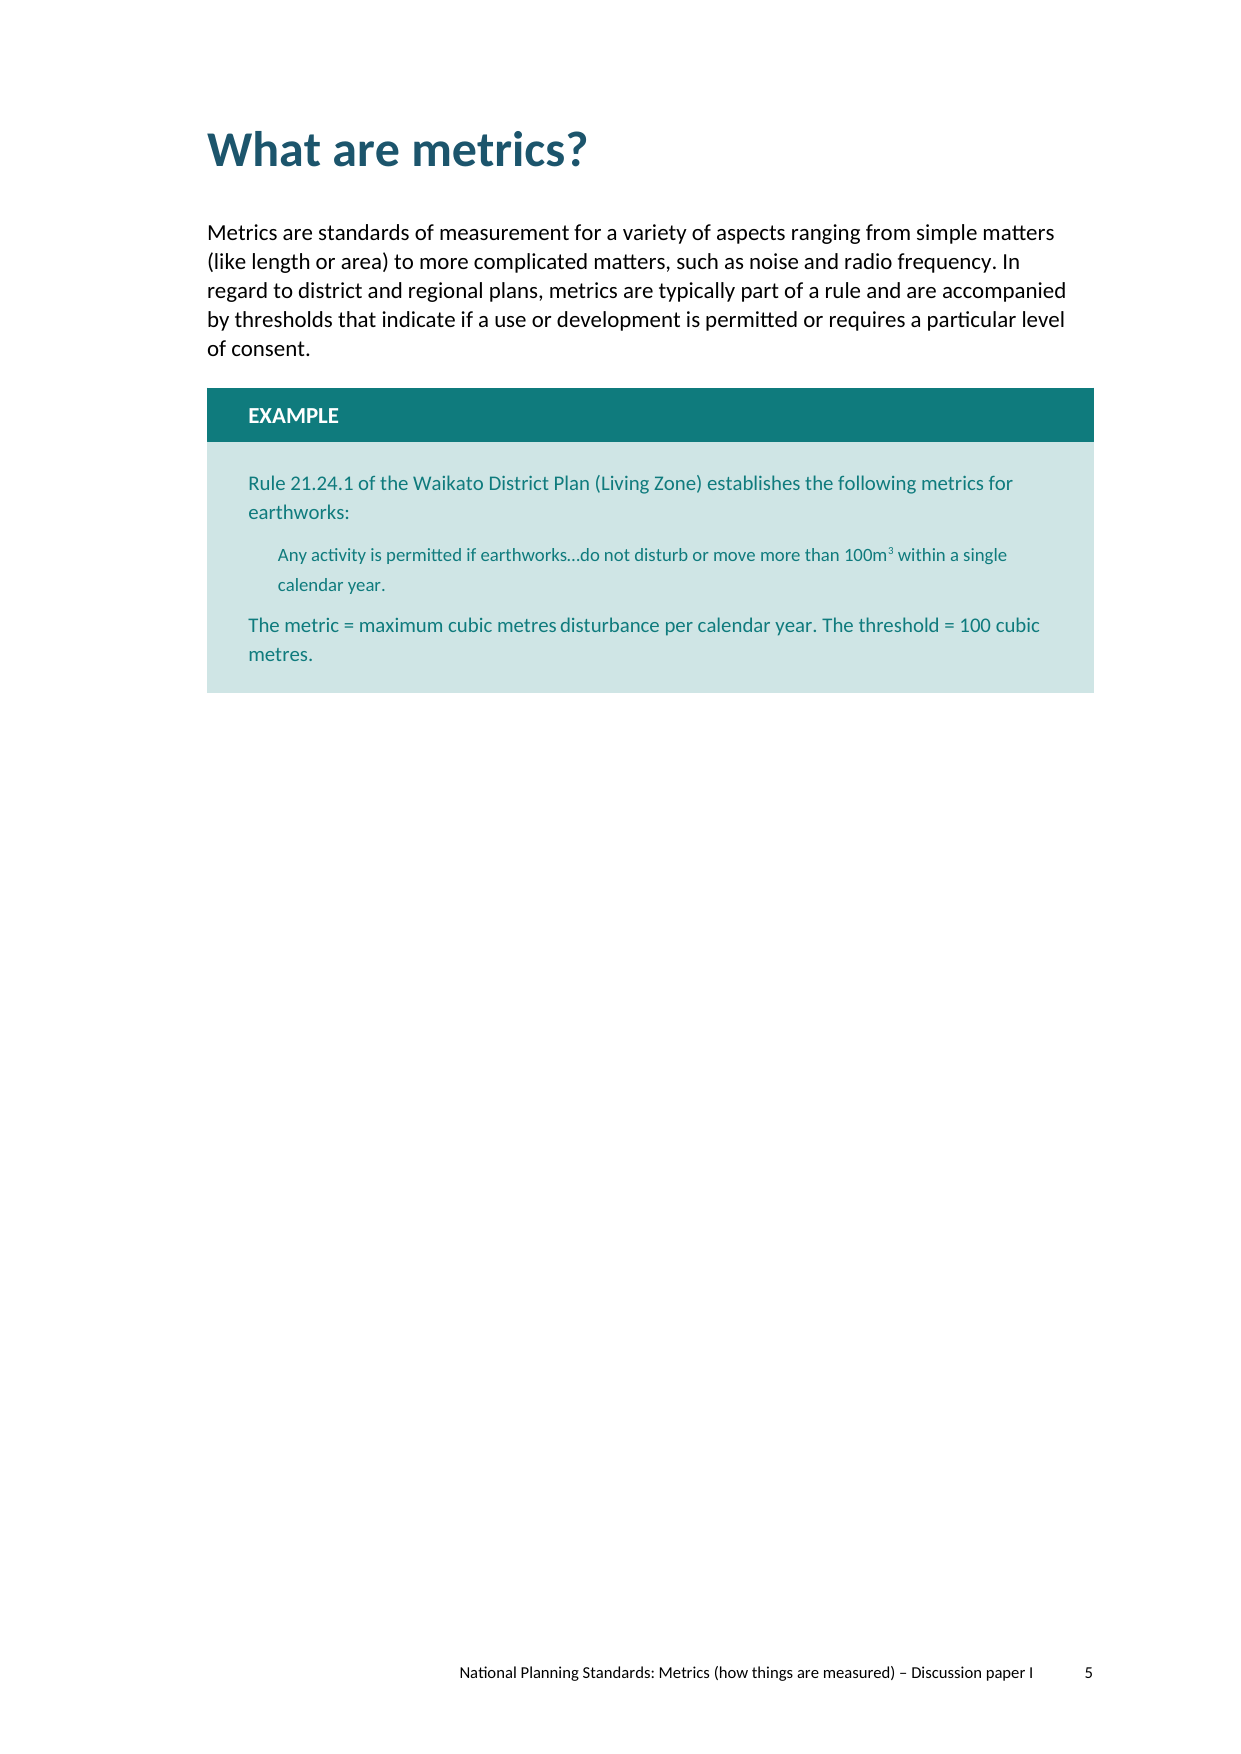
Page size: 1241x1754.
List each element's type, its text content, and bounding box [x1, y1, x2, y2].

table_header Example [208, 389, 1093, 442]
subtitle What are metrics? [207, 118, 1092, 179]
text Metrics are standards of measurement for a variety of aspects ranging from simple matters (like length or area) to more complicated matters, such as noise and radio frequency. In regard to district and regional plans, metrics are typically part of a rule and are accompanied by thresholds that indicate if a use or development is permitted or requires a particular level of consent. [207, 217, 1092, 362]
table_cell Rule 21.24.1 of the Waikato District Plan (Living Zone) establishes the following metrics for earthworks: Any activity is permitted if earthworks…do not disturb or move more than 100m3 within a single calendar year. The metric = maximum cubic metres disturbance per calendar year. The threshold = 100 cubic metres. [208, 442, 1093, 692]
